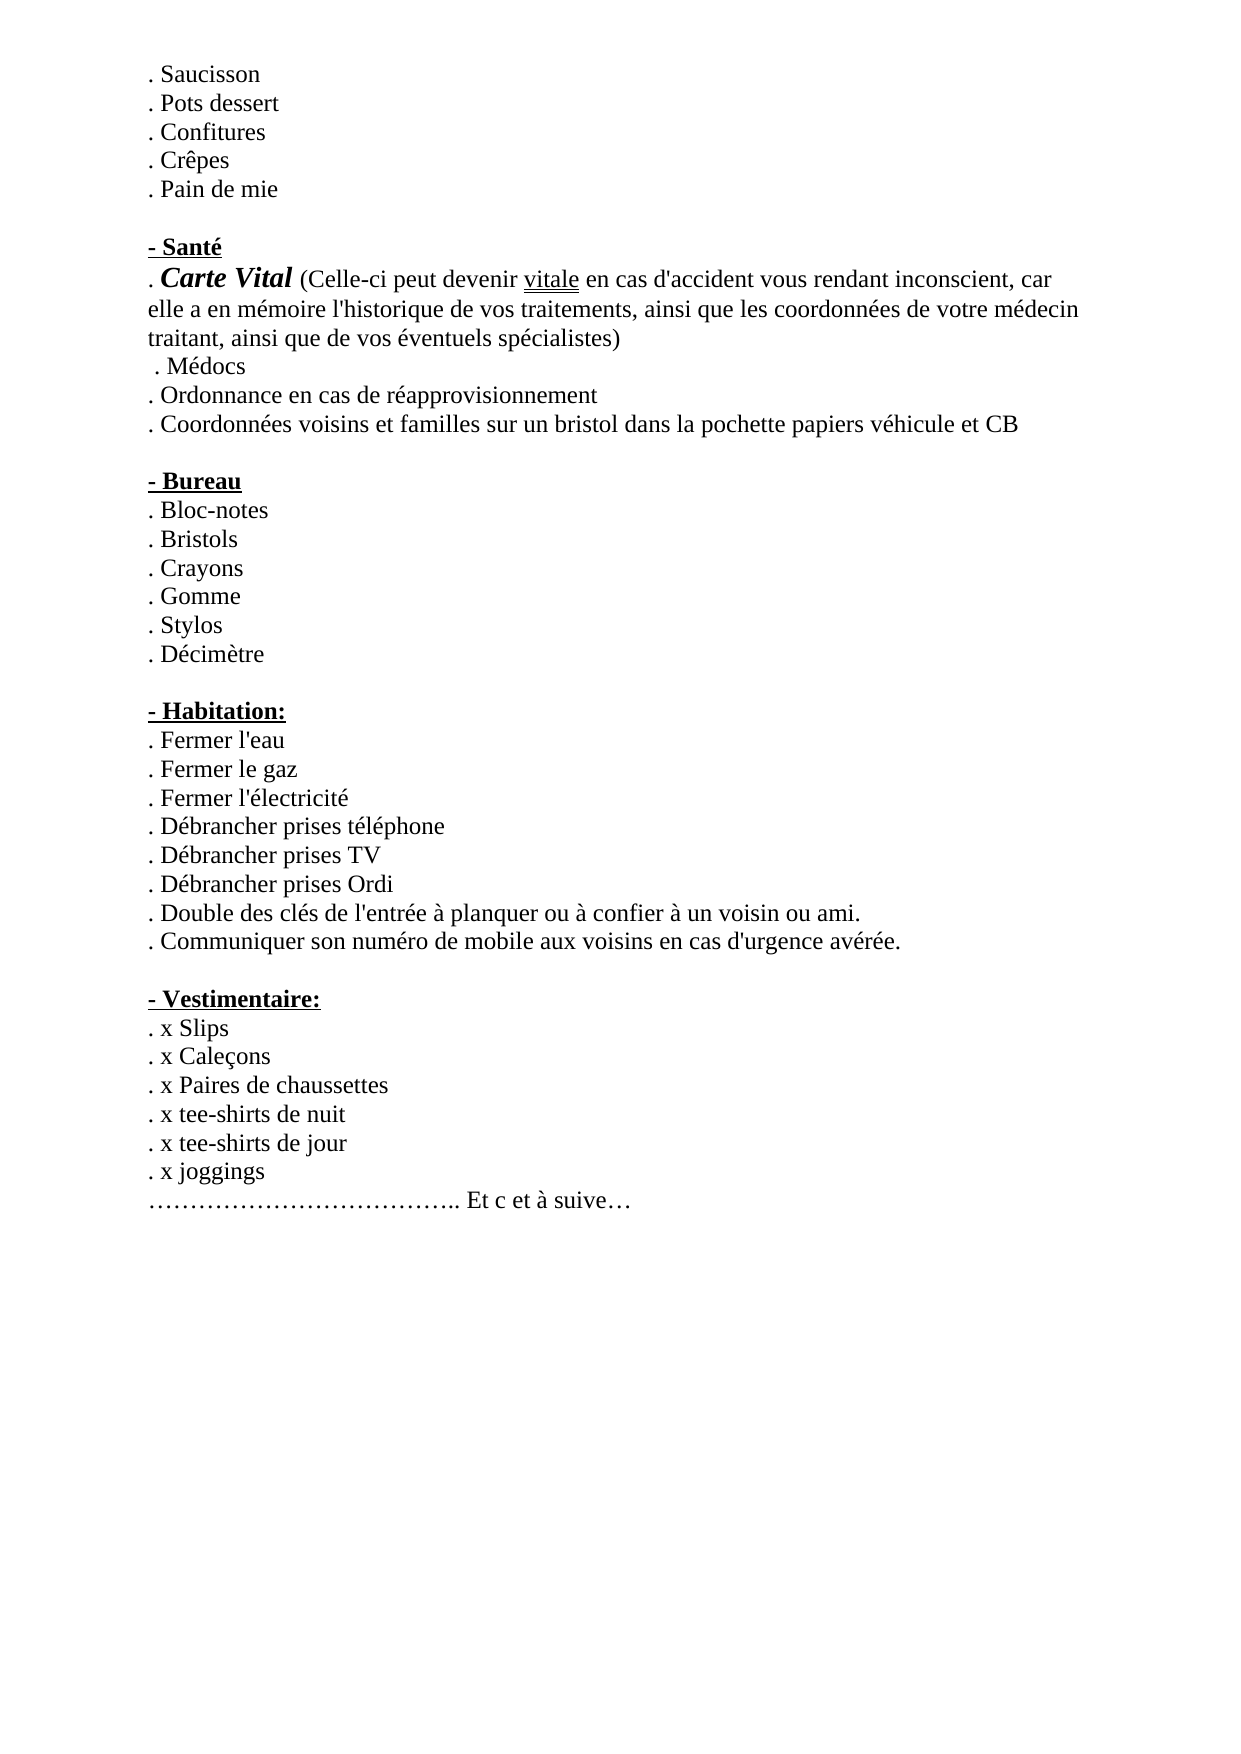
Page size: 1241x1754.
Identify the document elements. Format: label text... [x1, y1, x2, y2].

text - Santé [148, 232, 1092, 260]
text . Saucisson [148, 59, 1092, 88]
text . x tee-shirts de jour [148, 1128, 1092, 1156]
text ……………………………….. Et c et à suive… [148, 1185, 1092, 1214]
text . Coordonnées voisins et familles sur un bristol dans la pochette papiers véhicule et CB [148, 409, 1092, 438]
text . Carte Vital (Celle-ci peut devenir vitale en cas d'accident vous rendant inconscient, car elle a en mémoire l'historique de vos traitements, ainsi que les coordonnées de votre médecin traitant, ainsi que de vos éventuels spécialistes) [148, 260, 1092, 351]
text . Double des clés de l'entrée à planquer ou à confier à un voisin ou ami. [148, 898, 1092, 926]
text . Fermer l'eau [148, 725, 1092, 754]
text - Vestimentaire: [148, 984, 1092, 1013]
text . Bloc-notes [148, 495, 1092, 524]
text . Fermer le gaz [148, 754, 1092, 783]
text . Confitures [148, 117, 1092, 145]
text . x Caleçons [148, 1041, 1092, 1070]
text . Médocs [148, 351, 1092, 380]
text . x joggings [148, 1156, 1092, 1185]
text . Débrancher prises téléphone [148, 811, 1092, 840]
text . Fermer l'électricité [148, 783, 1092, 811]
text - Habitation: [148, 696, 1092, 725]
text . Gomme [148, 581, 1092, 610]
text - Bureau [148, 466, 1092, 495]
text . Crêpes [148, 145, 1092, 174]
text . Débrancher prises Ordi [148, 869, 1092, 898]
text . Communiquer son numéro de mobile aux voisins en cas d'urgence avérée. [148, 926, 1092, 955]
text . Débrancher prises TV [148, 840, 1092, 869]
text . Crayons [148, 553, 1092, 581]
text . x tee-shirts de nuit [148, 1099, 1092, 1128]
text . Ordonnance en cas de réapprovisionnement [148, 380, 1092, 409]
text . Bristols [148, 524, 1092, 553]
text . x Paires de chaussettes [148, 1070, 1092, 1099]
text . Pain de mie [148, 174, 1092, 203]
text . Pots dessert [148, 88, 1092, 117]
text . Décimètre [148, 639, 1092, 668]
text . x Slips [148, 1013, 1092, 1041]
text . Stylos [148, 610, 1092, 639]
